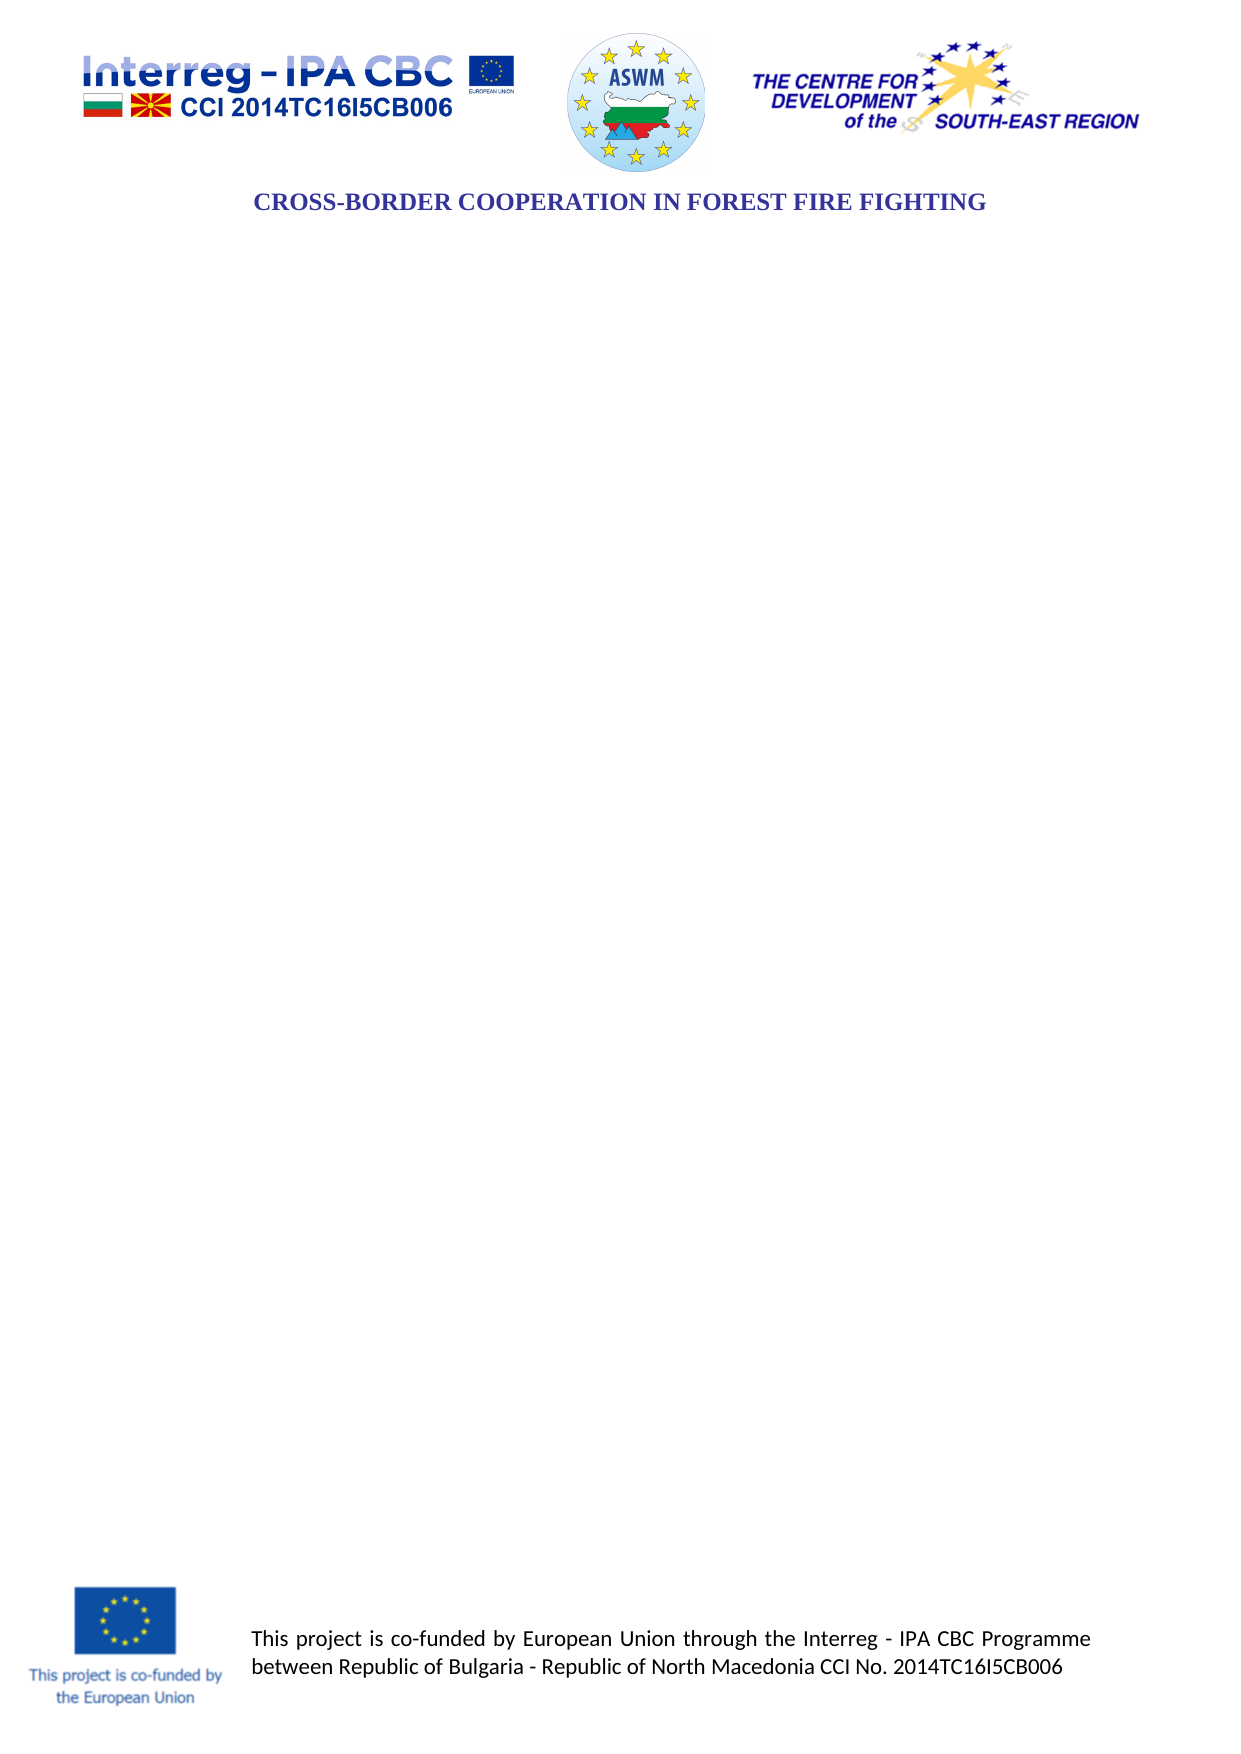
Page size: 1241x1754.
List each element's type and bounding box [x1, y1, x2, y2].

picture [567, 33, 705, 172]
picture [747, 39, 1165, 137]
picture [0, 1524, 258, 1754]
picture [61, 33, 536, 145]
